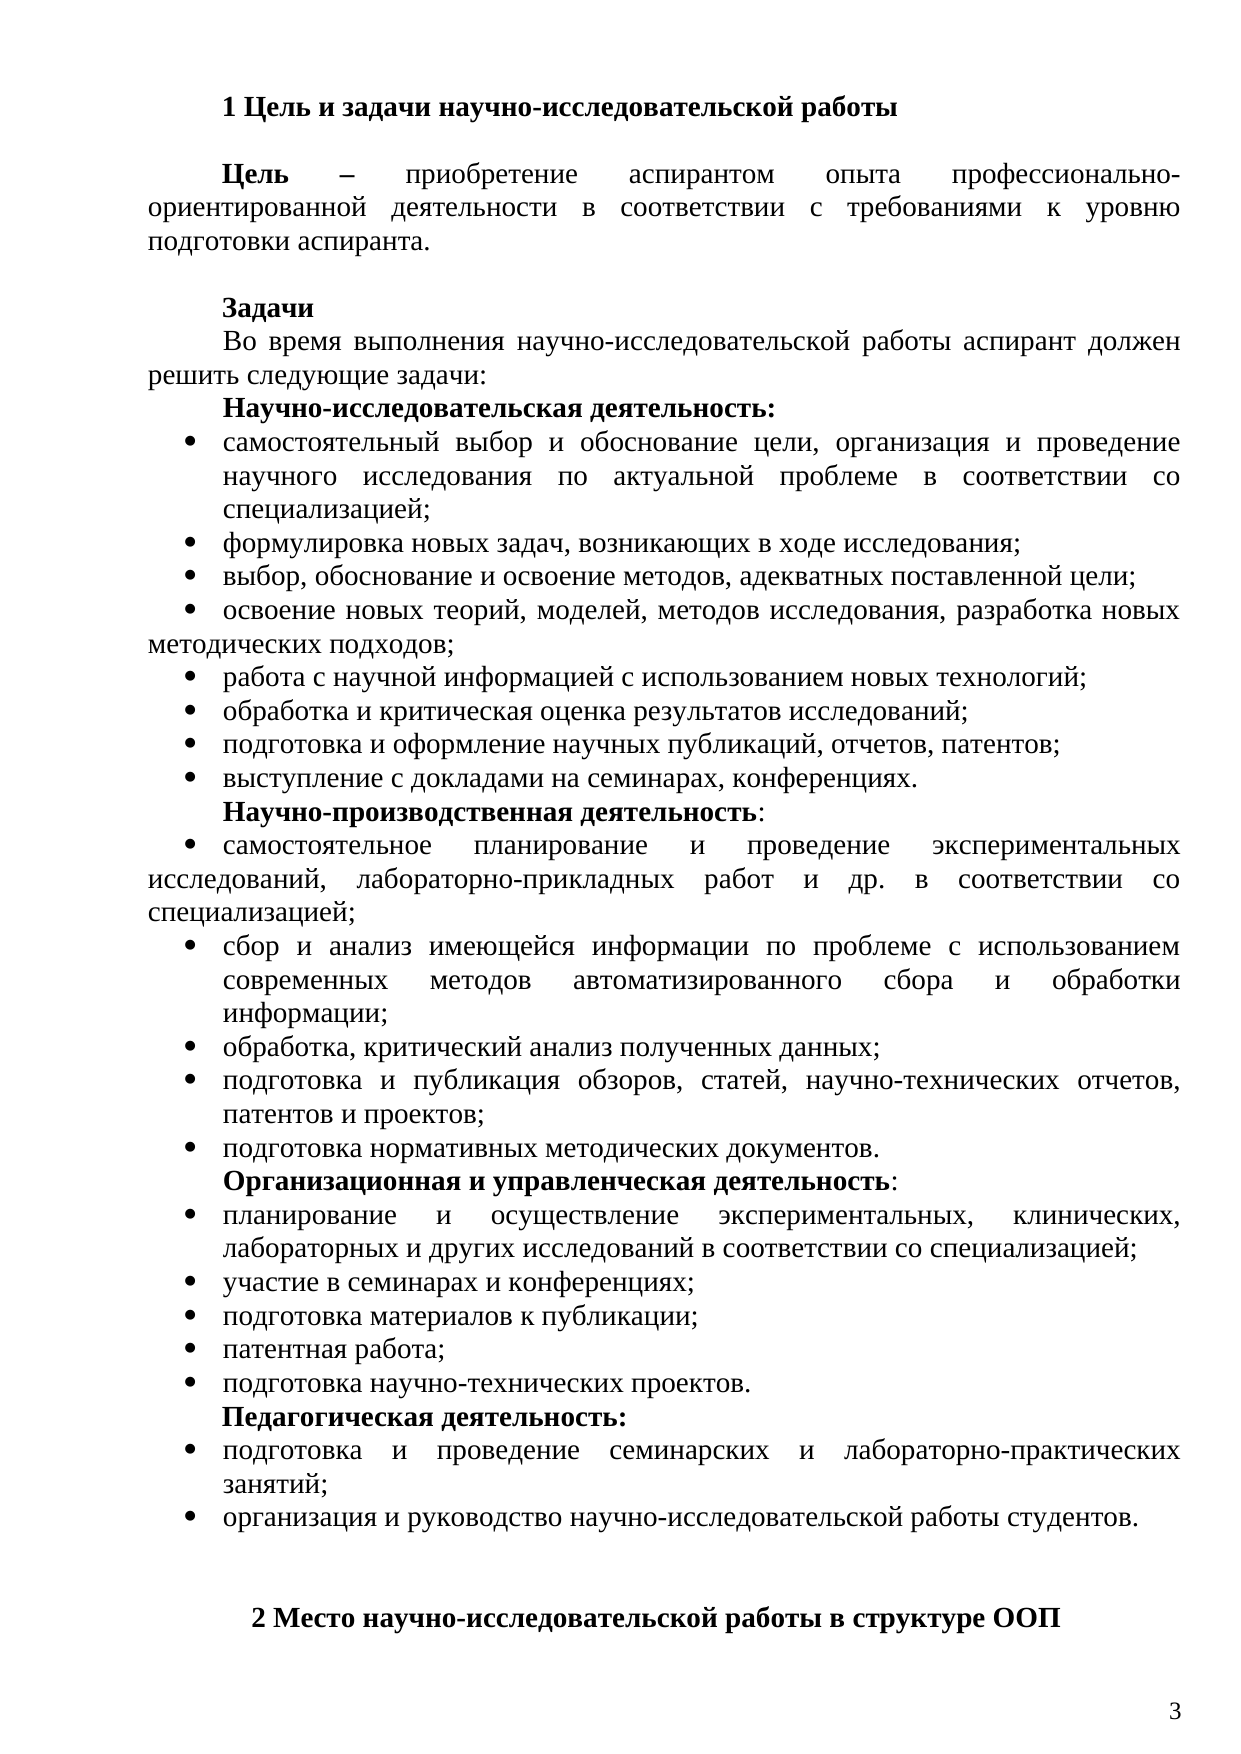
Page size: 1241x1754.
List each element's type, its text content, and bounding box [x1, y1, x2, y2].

list подготовка научно-технических проектов. [185, 1365, 1181, 1399]
text Научно-производственная деятельность: [185, 794, 1181, 827]
list сбор и анализ имеющейся информации по проблеме с использованием современных методов автоматизированного сбора и обработки информации; [185, 928, 1181, 1029]
text 1 Цель и задачи научно-исследовательской работы [148, 89, 1181, 122]
list патентная работа; [185, 1331, 1181, 1365]
list самостоятельное планирование и проведение экспериментальных исследований, лабораторно-прикладных работ и др. в соответствии со специализацией; [148, 827, 1181, 928]
list выступление с докладами на семинарах, конференциях. [148, 760, 1181, 794]
text Цель – приобретение аспирантом опыта профессионально-ориентированной деятельности в соответствии с требованиями к уровню подготовки аспиранта. [148, 156, 1181, 256]
text Организационная и управленческая деятельность: [185, 1163, 1181, 1197]
list освоение новых теорий, моделей, методов исследования, разработка новых методических подходов; [148, 592, 1181, 659]
list самостоятельный выбор и обоснование цели, организация и проведение научного исследования по актуальной проблеме в соответствии со специализацией; [185, 424, 1181, 525]
list работа с научной информацией с использованием новых технологий; [185, 659, 1181, 693]
list обработка, критический анализ полученных данных; [185, 1029, 1181, 1062]
text Во время выполнения научно-исследовательской работы аспирант должен решить следующие задачи: [148, 323, 1181, 391]
list организация и руководство научно-исследовательской работы студентов. [148, 1499, 1181, 1533]
list формулировка новых задач, возникающих в ходе исследования; [185, 525, 1181, 558]
list обработка и критическая оценка результатов исследований; [185, 693, 1181, 727]
text Педагогическая деятельность: [185, 1399, 1181, 1432]
list участие в семинарах и конференциях; [185, 1264, 1181, 1298]
text Задачи [148, 290, 1181, 323]
list подготовка и публикация обзоров, статей, научно-технических отчетов, патентов и проектов; [185, 1062, 1181, 1130]
text 2 Место научно-исследовательской работы в структуре ООП [177, 1600, 1181, 1634]
list подготовка нормативных методических документов. [185, 1130, 1181, 1163]
list подготовка и проведение семинарских и лабораторно-практических занятий; [185, 1432, 1181, 1499]
list планирование и осуществление экспериментальных, клинических, лабораторных и других исследований в соответствии со специализацией; [185, 1197, 1181, 1264]
text Научно-исследовательская деятельность: [148, 391, 1181, 424]
list подготовка и оформление научных публикаций, отчетов, патентов; [148, 727, 1181, 760]
list подготовка материалов к публикации; [185, 1298, 1181, 1331]
list выбор, обоснование и освоение методов, адекватных поставленной цели; [185, 558, 1181, 592]
